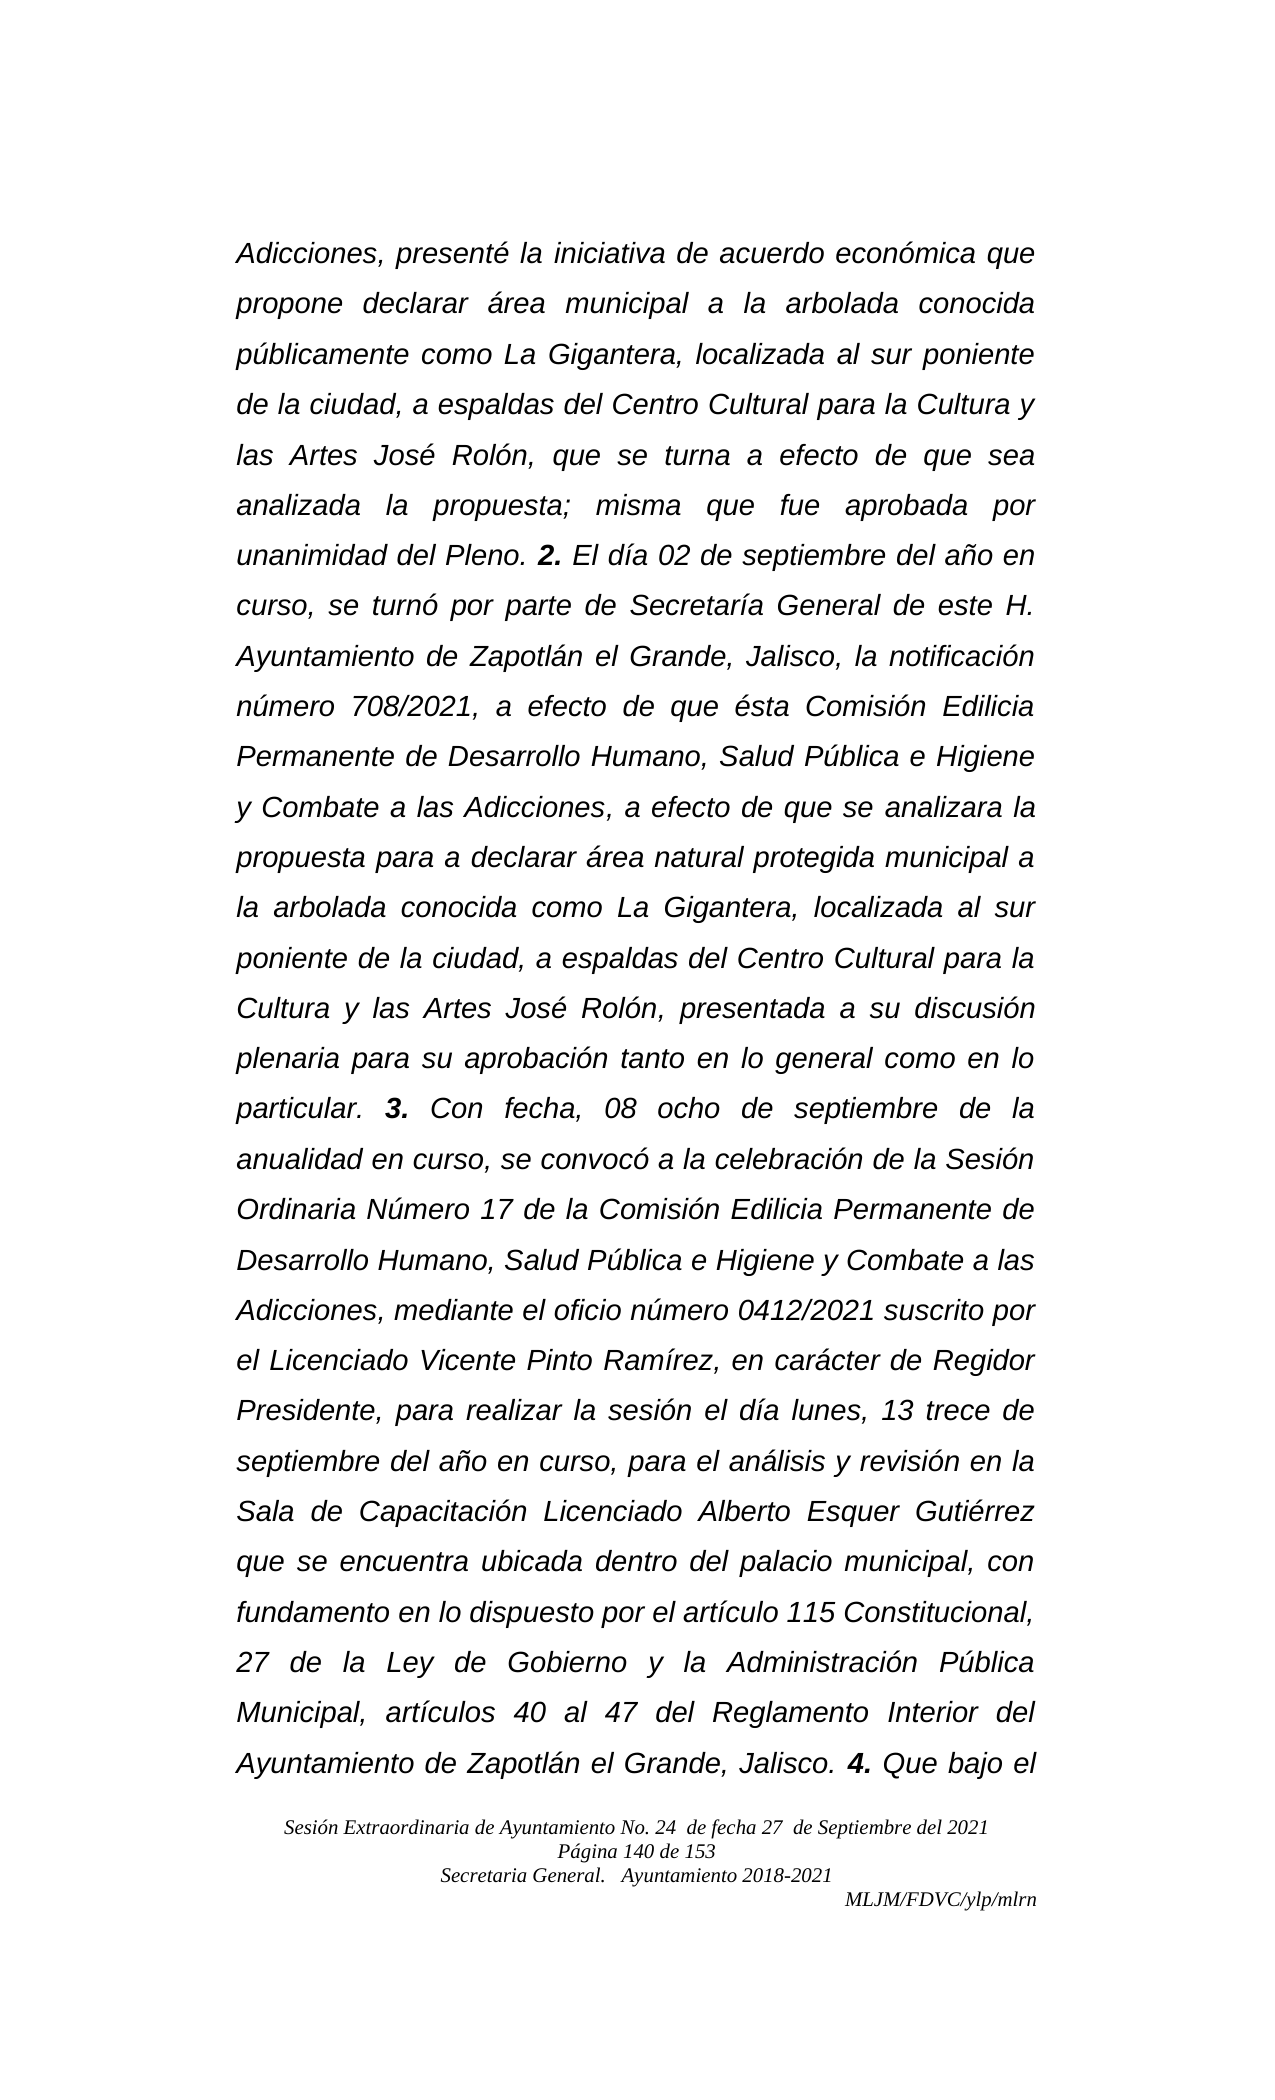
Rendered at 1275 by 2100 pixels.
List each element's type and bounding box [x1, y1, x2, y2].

text [236, 236, 1039, 1779]
